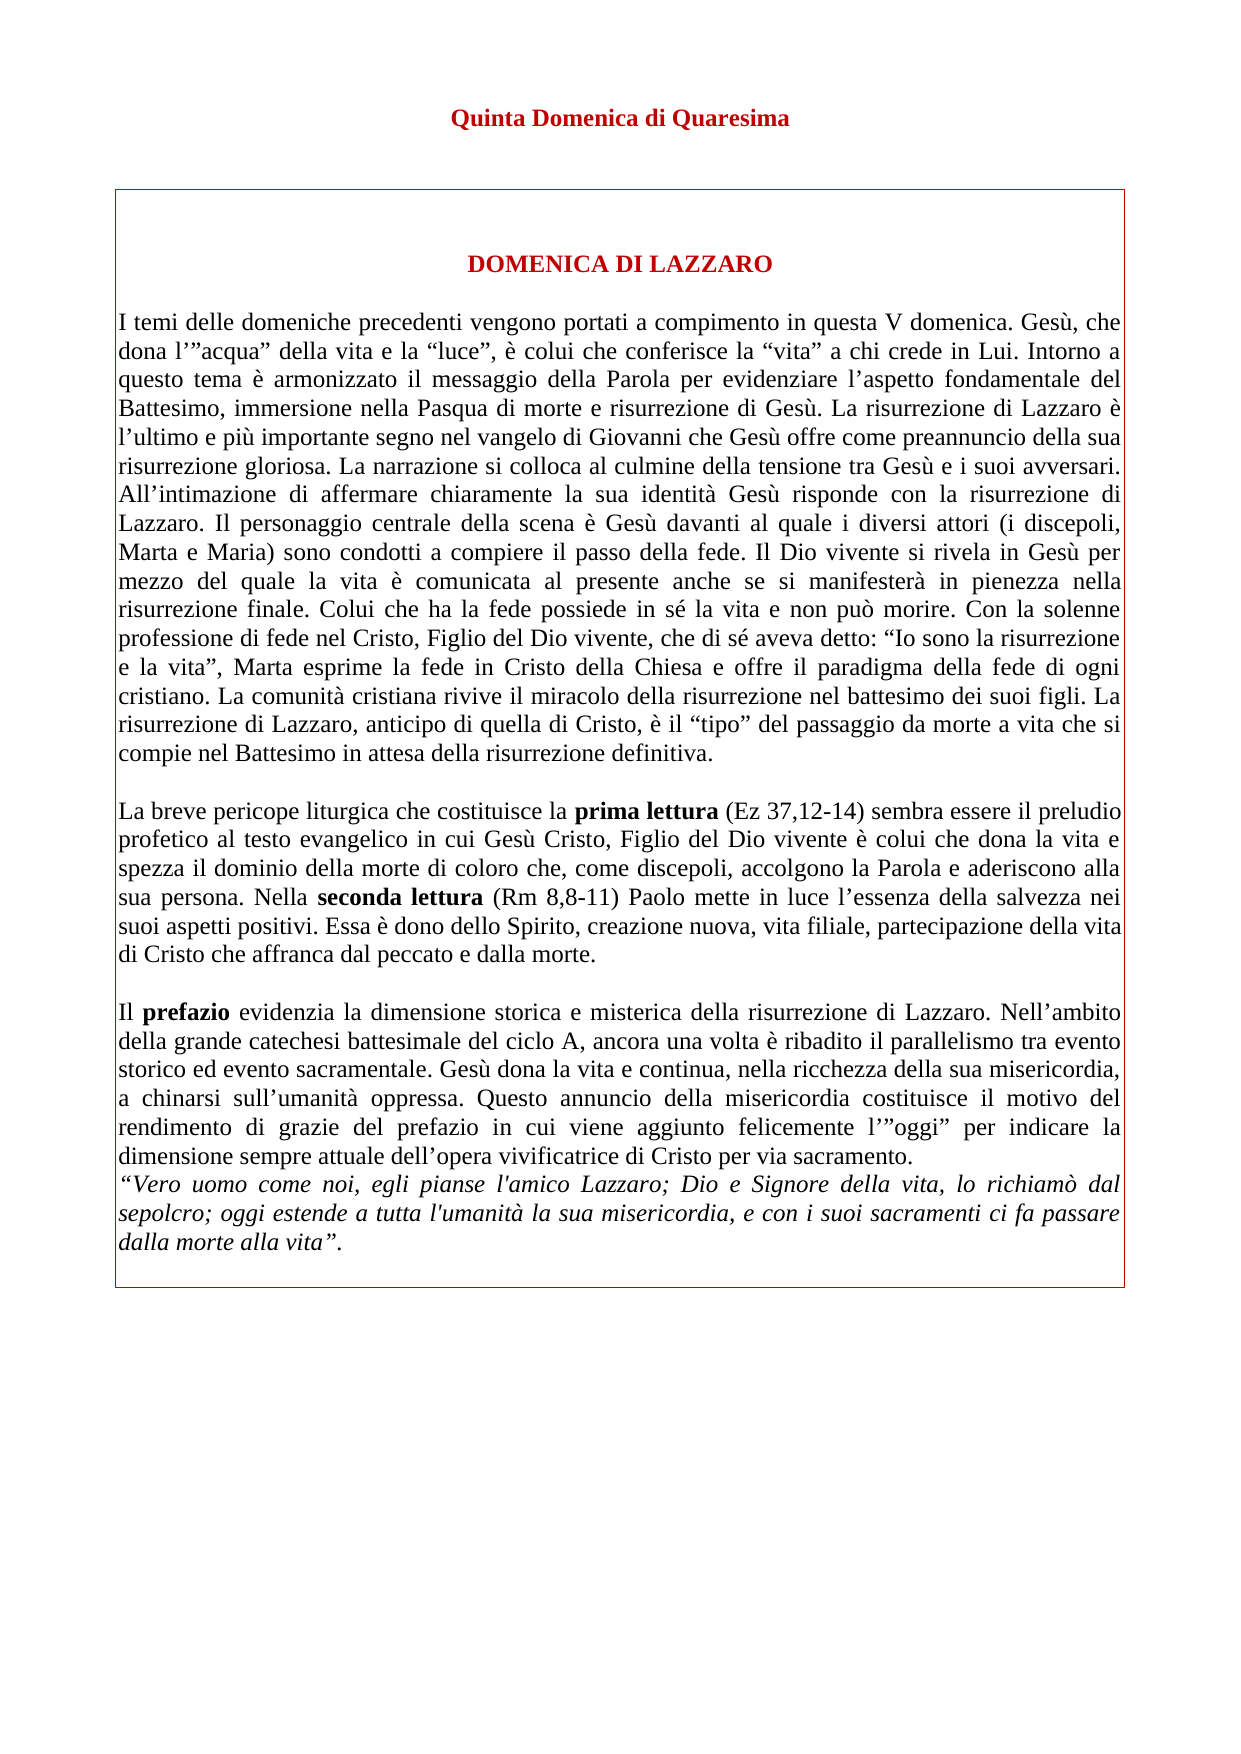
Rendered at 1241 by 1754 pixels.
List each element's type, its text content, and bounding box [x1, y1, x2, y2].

text Il prefazio evidenzia la dimensione storica e misterica della risurrezione di Lazzaro. Nell’ambito della grande catechesi battesimale del ciclo A, ancora una volta è ribadito il parallelismo tra evento storico ed evento sacramentale. Gesù dona la vita e continua, nella ricchezza della sua misericordia, a chinarsi sull’umanità oppressa. Questo annuncio della misericordia costituisce il motivo del rendimento di grazie del prefazio in cui viene aggiunto felicemente l’”oggi” per indicare la dimensione sempre attuale dell’opera vivificatrice di Cristo per via sacramento. [118, 997, 1122, 1169]
text DOMENICA DI LAZZARO [118, 249, 1122, 278]
text I temi delle domeniche precedenti vengono portati a compimento in questa V domenica. Gesù, che dona l’”acqua” della vita e la “luce”, è colui che conferisce la “vita” a chi crede in Lui. Intorno a questo tema è armonizzato il messaggio della Parola per evidenziare l’aspetto fondamentale del Battesimo, immersione nella Pasqua di morte e risurrezione di Gesù. La risurrezione di Lazzaro è l’ultimo e più importante segno nel vangelo di Giovanni che Gesù offre come preannuncio della sua risurrezione gloriosa. La narrazione si colloca al culmine della tensione tra Gesù e i suoi avversari. All’intimazione di affermare chiaramente la sua identità Gesù risponde con la risurrezione di Lazzaro. Il personaggio centrale della scena è Gesù davanti al quale i diversi attori (i discepoli, Marta e Maria) sono condotti a compiere il passo della fede. Il Dio vivente si rivela in Gesù per mezzo del quale la vita è comunicata al presente anche se si manifesterà in pienezza nella risurrezione finale. Colui che ha la fede possiede in sé la vita e non può morire. Con la solenne professione di fede nel Cristo, Figlio del Dio vivente, che di sé aveva detto: “Io sono la risurrezione e la vita”, Marta esprime la fede in Cristo della Chiesa e offre il paradigma della fede di ogni cristiano. La comunità cristiana rivive il miracolo della risurrezione nel battesimo dei suoi figli. La risurrezione di Lazzaro, anticipo di quella di Cristo, è il “tipo” del passaggio da morte a vita che si compie nel Battesimo in attesa della risurrezione definitiva. [118, 307, 1122, 767]
text “Vero uomo come noi, egli pianse l'amico Lazzaro; Dio e Signore della vita, lo richiamò dal sepolcro; oggi estende a tutta l'umanità la sua misericordia, e con i suoi sacramenti ci fa passare dalla morte alla vita”. [118, 1169, 1122, 1256]
text Quinta Domenica di Quaresima [118, 103, 1122, 131]
text La breve pericope liturgica che costituisce la prima lettura (Ez 37,12-14) sembra essere il preludio profetico al testo evangelico in cui Gesù Cristo, Figlio del Dio vivente è colui che dona la vita e spezza il dominio della morte di coloro che, come discepoli, accolgono la Parola e aderiscono alla sua persona. Nella seconda lettura (Rm 8,8-11) Paolo mette in luce l’essenza della salvezza nei suoi aspetti positivi. Essa è dono dello Spirito, creazione nuova, vita filiale, partecipazione della vita di Cristo che affranca dal peccato e dalla morte. [118, 796, 1122, 968]
